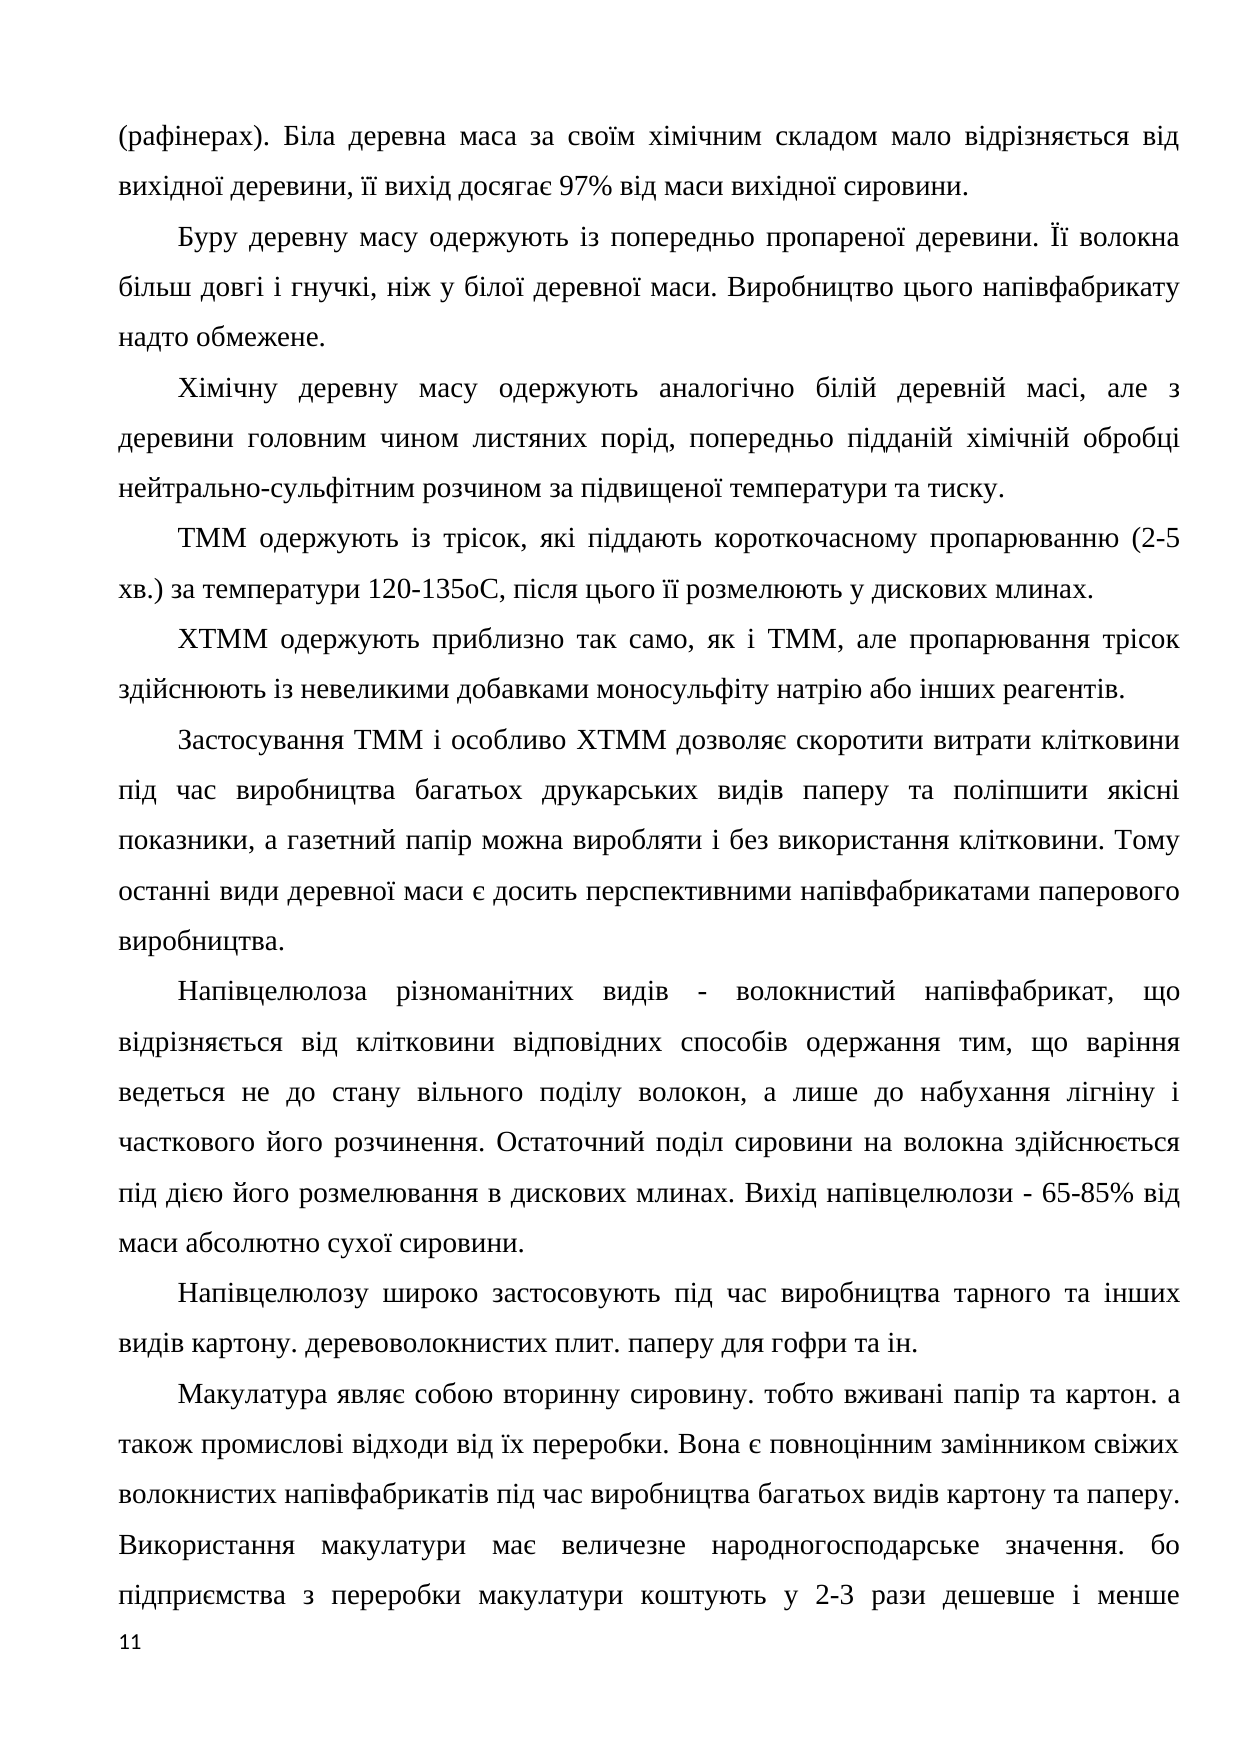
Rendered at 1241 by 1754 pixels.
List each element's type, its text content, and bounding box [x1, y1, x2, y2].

text Застосування ТММ і особливо ХТММ дозволяє скоротити витрати клітковини під час виробництва багатьох друкарських видів паперу та поліпшити якісні показники, а газетний папір можна виробляти і без використання клітковини. Тому останні види деревної маси є досить перспективними напівфабрикатами паперового виробництва. [118, 722, 1181, 957]
text Буру деревну масу одержують із попередньо пропареної деревини. Її волокна більш довгі і гнучкі, ніж у білої деревної маси. Виробництво цього напівфабрикату надто обмежене. [118, 219, 1181, 353]
text ТММ одержують із трісок, які піддають короткочасному пропарюванню (2-5 хв.) за температури 120-135оС, після цього її розмелюють у дискових млинах. [118, 521, 1181, 604]
text Хімічну деревну масу одержують аналогічно білій деревній масі, але з деревини головним чином листяних порід, попередньо підданій хімічній обробці нейтрально-сульфітним розчином за підвищеної температури та тиску. [118, 370, 1181, 504]
text ХТММ одержують приблизно так само, як і ТММ, але пропарювання трісок здійснюють із невеликими добавками моносульфіту натрію або інших реагентів. [118, 621, 1181, 705]
text Напівцелюлоза різноманітних видів - волокнистий напівфабрикат, що відрізняється від клітковини відповідних способів одержання тим, що варіння ведеться не до стану вільного поділу волокон, а лише до набухання лігніну і часткового його розчинення. Остаточний поділ сировини на волокна здійснюється під дією його розмелювання в дискових млинах. Вихід напівцелюлози - 65-85% від маси абсолютно сухої сировини. [118, 973, 1181, 1258]
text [118, 1376, 1181, 1611]
text Напівцелюлозу широко застосовують під час виробництва тарного та інших видів картону. деревоволокнистих плит. паперу для гофри та ін. [118, 1275, 1181, 1359]
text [118, 118, 1181, 202]
